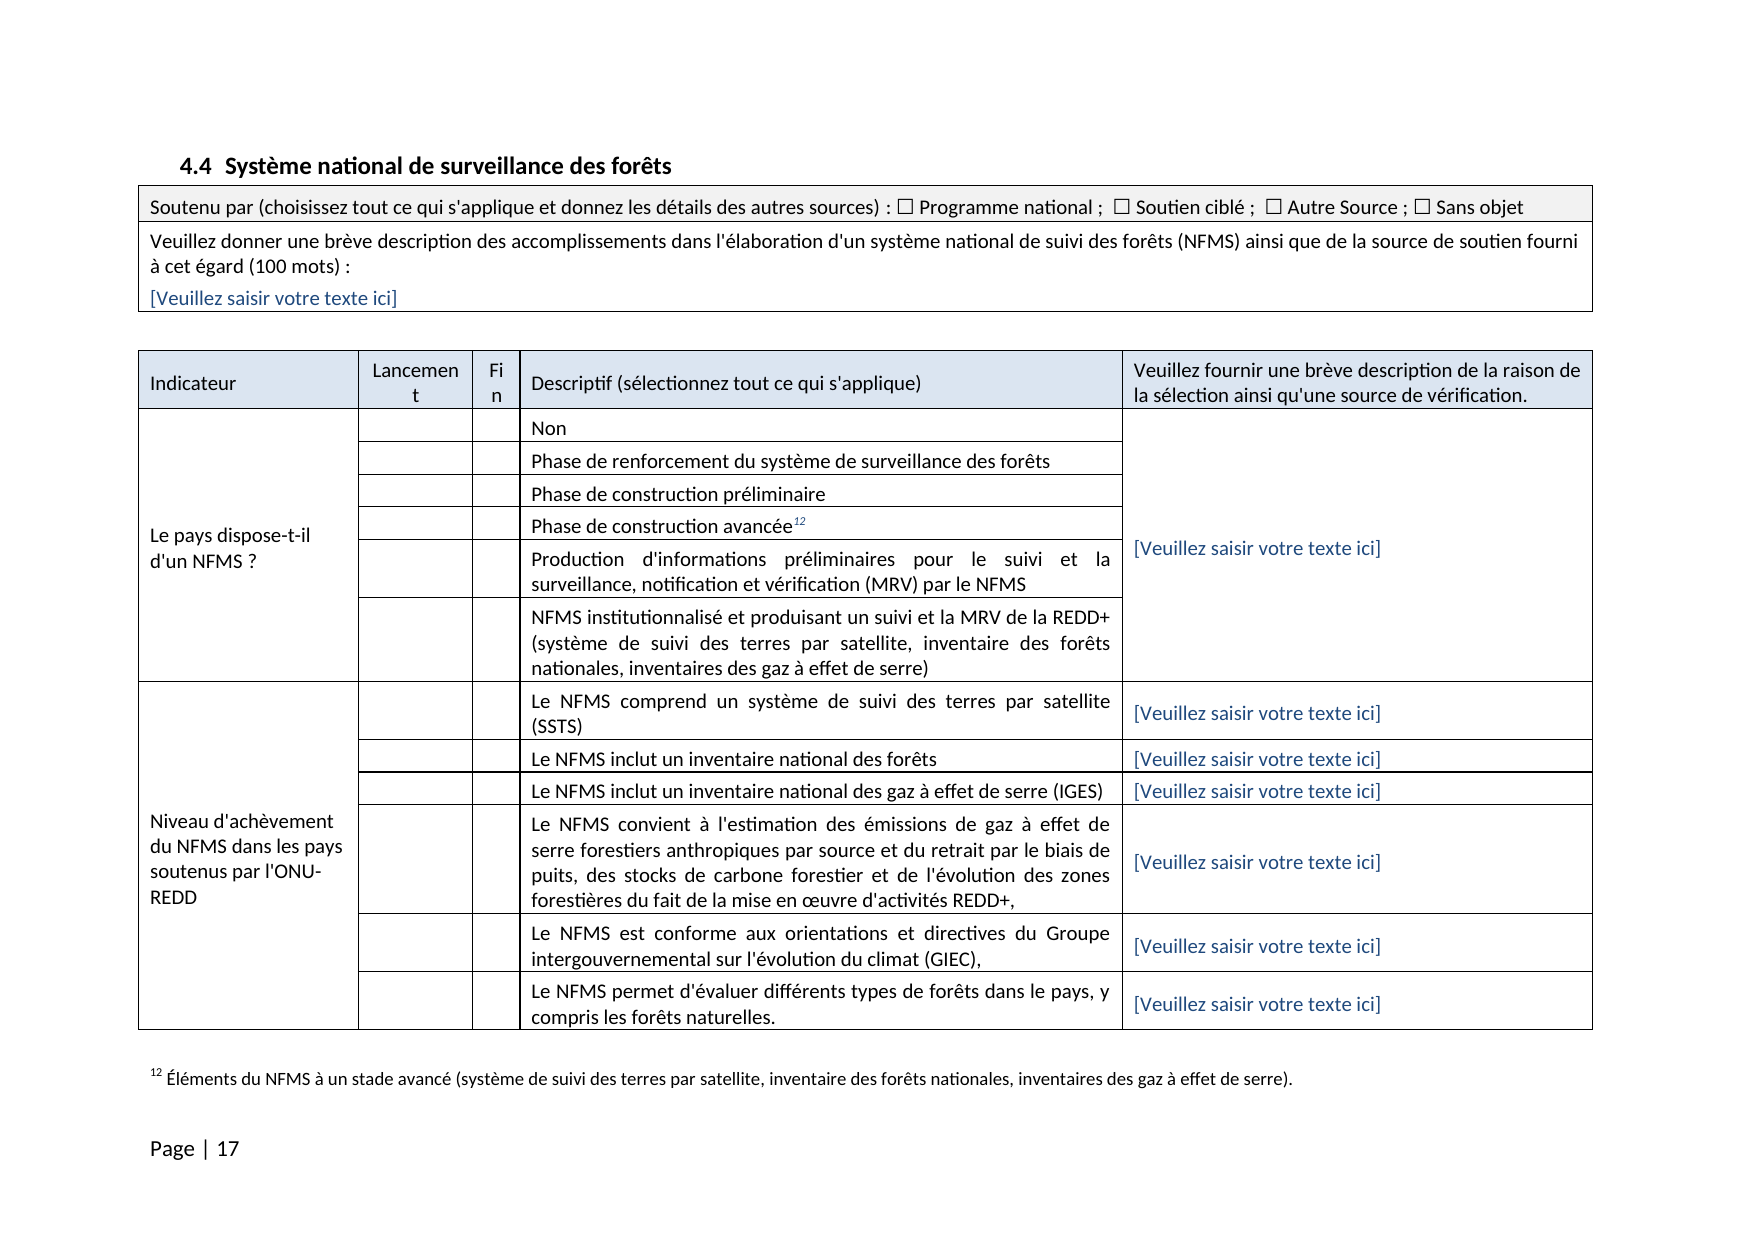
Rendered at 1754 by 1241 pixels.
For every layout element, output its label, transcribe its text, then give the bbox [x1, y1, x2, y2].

table_cell [Veuillez saisir votre texte ici] [1123, 682, 1592, 739]
table_header Fin [473, 351, 519, 408]
table_header Veuillez fournir une brève description de la raison de la sélection ainsi qu'une source de vérification. [1123, 351, 1592, 408]
table_cell [359, 773, 472, 804]
table_cell [359, 805, 472, 913]
table_header Descriptif (sélectionnez tout ce qui s'applique) [521, 351, 1122, 408]
table_cell [473, 740, 519, 771]
table_cell Phase de construction préliminaire [521, 475, 1122, 506]
table_cell [359, 598, 472, 681]
table_header Lancement [359, 351, 472, 408]
table_cell [359, 442, 472, 473]
table_header Indicateur [139, 351, 358, 408]
table_cell [359, 914, 472, 971]
table_cell [473, 507, 519, 539]
table_cell [Veuillez saisir votre texte ici] [1123, 972, 1592, 1029]
table_cell [359, 507, 472, 539]
table_cell [473, 475, 519, 506]
table_cell [473, 540, 519, 597]
table_cell Le NFMS inclut un inventaire national des gaz à effet de serre (IGES) [521, 773, 1122, 804]
table_cell Niveau d'achèvement du NFMS dans les pays soutenus par l'ONU-REDD [139, 682, 358, 1029]
table_cell [473, 972, 519, 1029]
table_cell [359, 409, 472, 441]
table_cell Production d'informations préliminaires pour le suivi et la surveillance, notification et vérification (MRV) par le NFMS [521, 540, 1122, 597]
table_cell [473, 773, 519, 804]
table_cell [359, 972, 472, 1029]
table_cell [359, 740, 472, 771]
table_cell [359, 475, 472, 506]
table_cell [Veuillez saisir votre texte ici] [1123, 805, 1592, 913]
table_cell [Veuillez saisir votre texte ici] [1123, 914, 1592, 971]
table_cell Le NFMS inclut un inventaire national des forêts [521, 740, 1122, 771]
table_cell NFMS institutionnalisé et produisant un suivi et la MRV de la REDD+ (système de suivi des terres par satellite, inventaire des forêts nationales, inventaires des gaz à effet de serre) [521, 598, 1122, 681]
table_cell Le NFMS permet d'évaluer différents types de forêts dans le pays, y compris les forêts naturelles. [521, 972, 1122, 1029]
table_cell [Veuillez saisir votre texte ici] [1123, 773, 1592, 804]
table_cell [359, 540, 472, 597]
table_cell Veuillez donner une brève description des accomplissements dans l'élaboration d'un système national de suivi des forêts (NFMS) ainsi que de la source de soutien fourni à cet égard (100 mots) : [Veuillez saisir votre texte ici] [139, 222, 1592, 311]
table_cell [473, 682, 519, 739]
table_cell Phase de construction avancée [521, 507, 1122, 539]
table_cell Le pays dispose-t-il d'un NFMS ? [139, 409, 358, 681]
table_header Soutenu par (choisissez tout ce qui s'applique et donnez les détails des autres sources) : Programme national ; Soutien ciblé ; Autre Source ; Sans objet [139, 186, 1592, 221]
table_cell [473, 914, 519, 971]
table_cell Le NFMS est conforme aux orientations et directives du Groupe intergouvernemental sur l'évolution du climat (GIEC), [521, 914, 1122, 971]
table_cell Phase de renforcement du système de surveillance des forêts [521, 442, 1122, 473]
table_cell [473, 409, 519, 441]
table_cell [473, 442, 519, 473]
table_cell [359, 682, 472, 739]
table_cell [473, 805, 519, 913]
table_cell [Veuillez saisir votre texte ici] [1123, 409, 1592, 681]
table_cell Le NFMS convient à l'estimation des émissions de gaz à effet de serre forestiers anthropiques par source et du retrait par le biais de puits, des stocks de carbone forestier et de l'évolution des zones forestières du fait de la mise en œuvre d'activités REDD+, [521, 805, 1122, 913]
table_cell [Veuillez saisir votre texte ici] [1123, 740, 1592, 771]
subtitle Système national de surveillance des forêts [179, 150, 1604, 181]
table_cell [473, 598, 519, 681]
table_cell Le NFMS comprend un système de suivi des terres par satellite (SSTS) [521, 682, 1122, 739]
table_cell Non [521, 409, 1122, 441]
